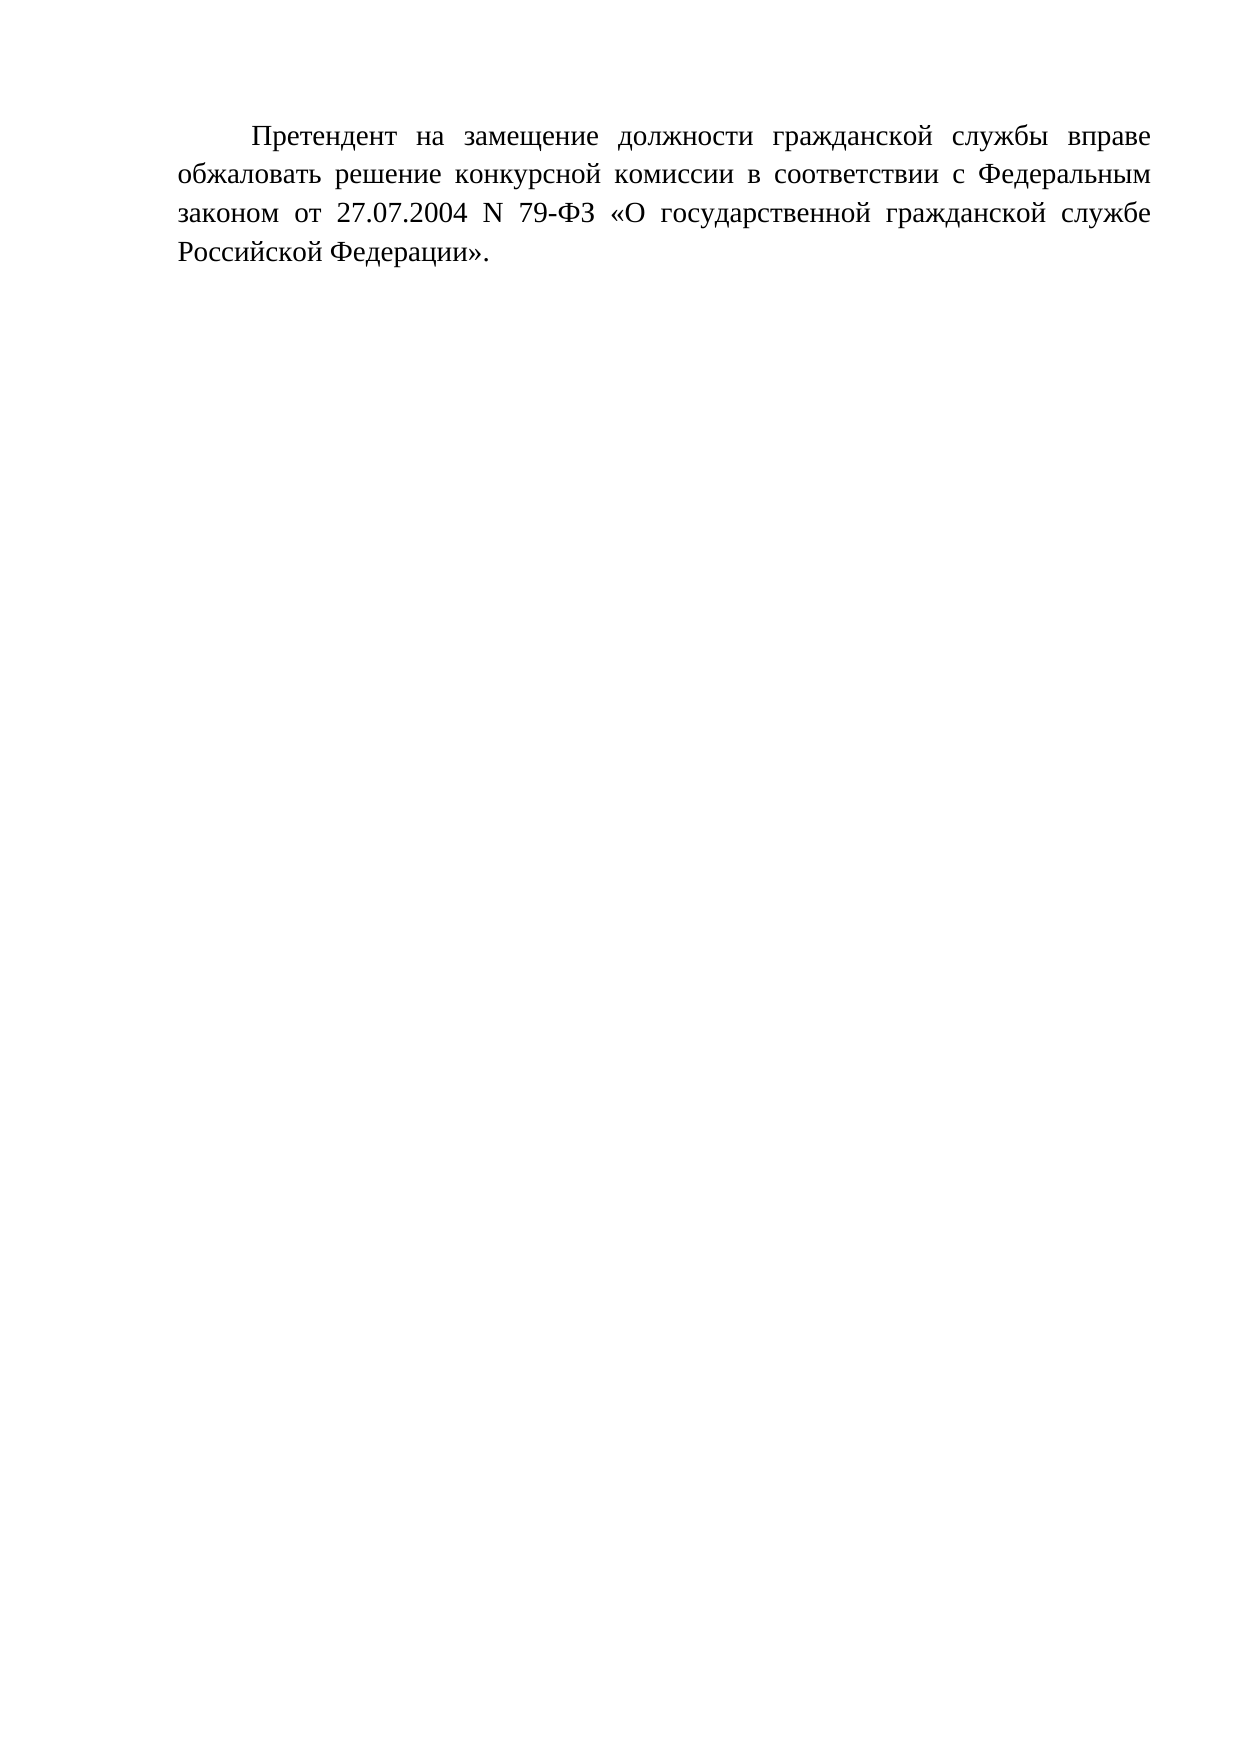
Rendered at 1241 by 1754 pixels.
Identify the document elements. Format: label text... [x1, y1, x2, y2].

text Претендент на замещение должности гражданской службы вправе обжаловать решение конкурсной комиссии в соответствии с Федеральным законом от 27.07.2004 N 79-ФЗ «О государственной гражданской службе Российской Федерации». [177, 118, 1152, 267]
